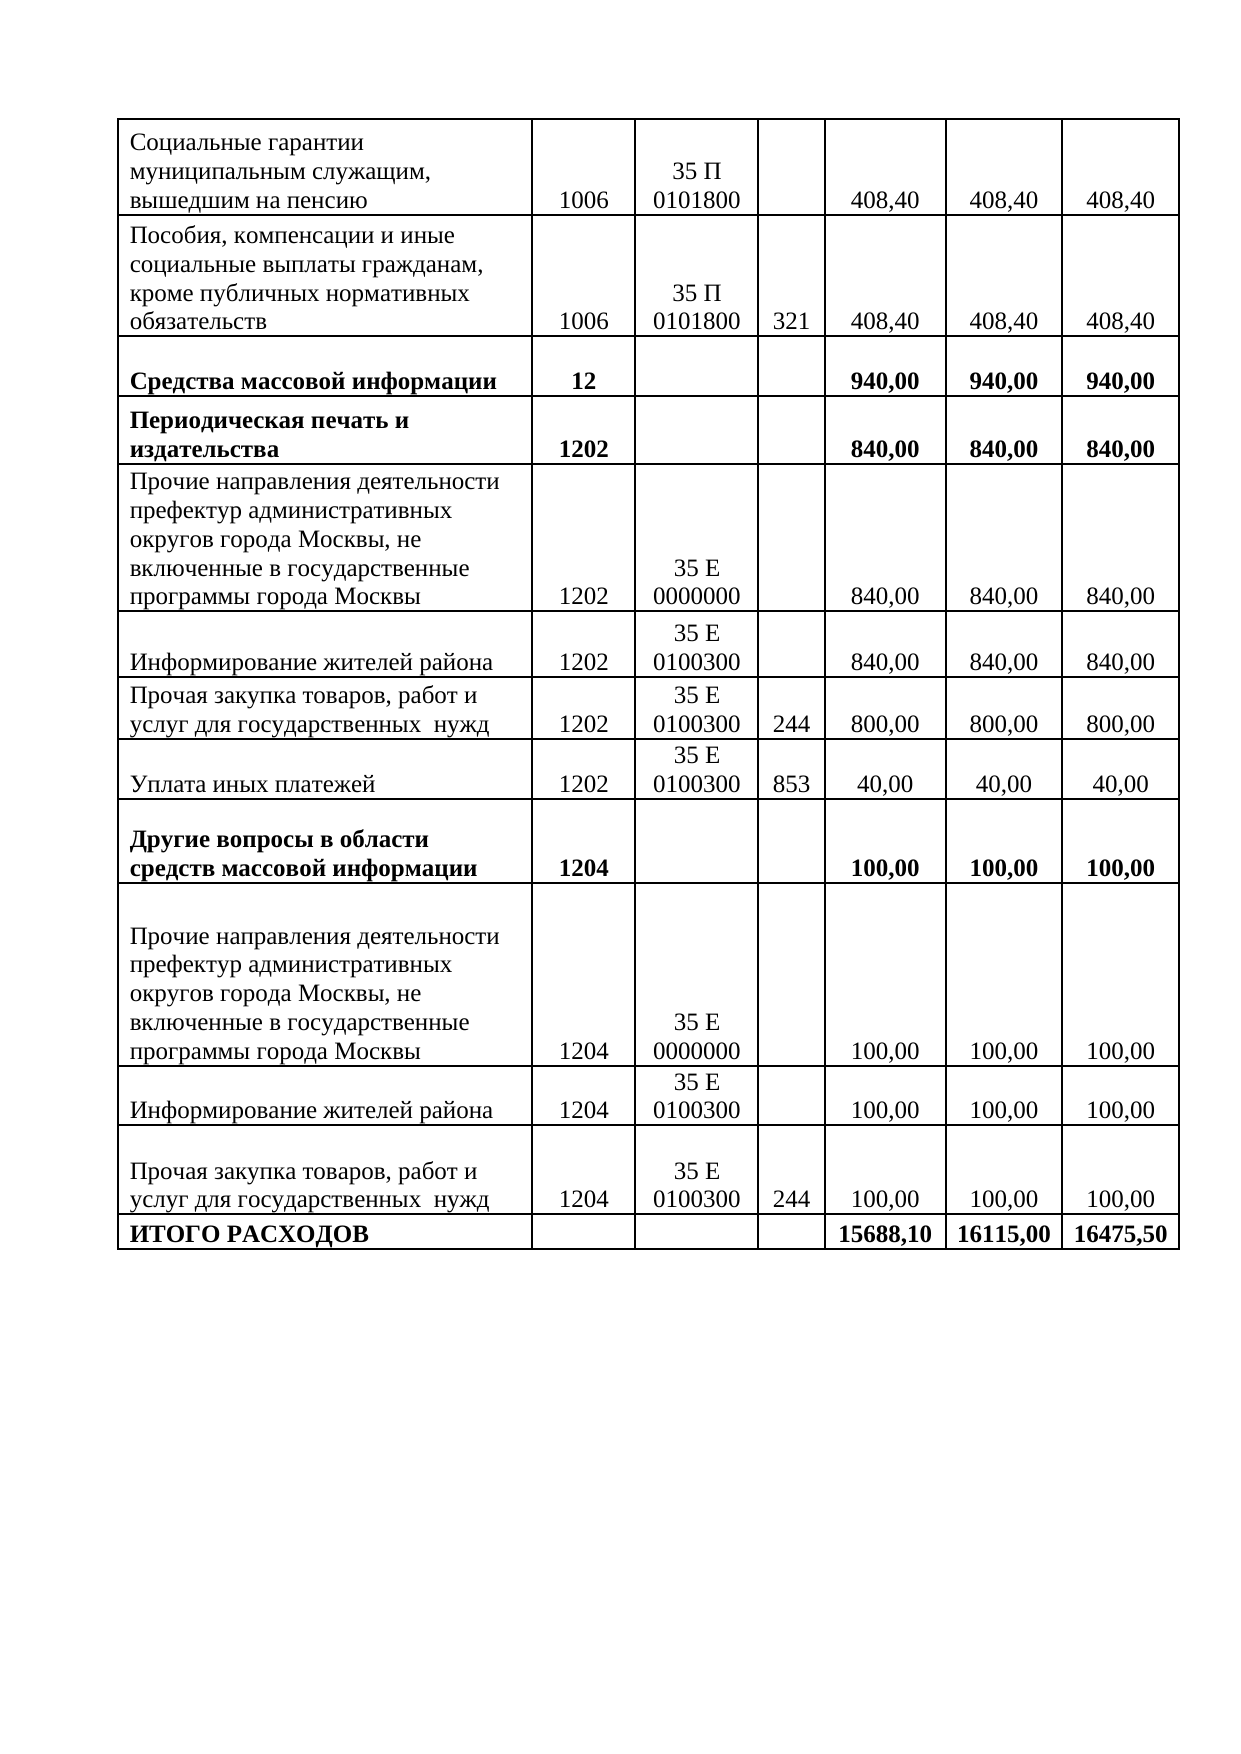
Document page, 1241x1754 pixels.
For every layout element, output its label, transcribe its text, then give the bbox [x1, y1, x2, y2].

table_cell 1006 [533, 120, 634, 213]
table_cell Другие вопросы в области средств массовой информации [119, 800, 531, 882]
table_cell 100,00 [1063, 884, 1178, 1064]
table_cell ИТОГО РАСХОДОВ [119, 1215, 531, 1248]
table_cell 1202 [533, 740, 634, 797]
table_cell 100,00 [826, 1126, 945, 1213]
table_cell 840,00 [947, 397, 1061, 463]
table_cell 100,00 [947, 884, 1061, 1064]
table_cell [636, 337, 757, 394]
table_cell 35 Е 0100300 [636, 740, 757, 797]
table_cell [759, 884, 824, 1064]
table_cell [636, 397, 757, 463]
table_cell 940,00 [947, 337, 1061, 394]
table_cell Пособия, компенсации и иные социальные выплаты гражданам, кроме публичных нормативных обязательств [119, 216, 531, 335]
table_cell 35 Е 0100300 [636, 612, 757, 676]
table_cell Информирование жителей района [119, 612, 531, 676]
table_cell 1204 [533, 1126, 634, 1213]
table_cell 100,00 [1063, 800, 1178, 882]
table_cell [759, 800, 824, 882]
table_cell 100,00 [826, 884, 945, 1064]
table_cell [636, 1215, 757, 1248]
table_cell 408,40 [1063, 120, 1178, 213]
table_cell 1006 [533, 216, 634, 335]
table_cell 408,40 [1063, 216, 1178, 335]
table_cell 840,00 [1063, 612, 1178, 676]
table_cell [759, 1067, 824, 1124]
table_cell 16475,50 [1063, 1215, 1178, 1248]
table_cell Прочая закупка товаров, работ и услуг для государственных нужд [119, 678, 531, 738]
table_cell 800,00 [947, 678, 1061, 738]
table_cell 16115,00 [947, 1215, 1061, 1248]
table_cell 100,00 [1063, 1067, 1178, 1124]
table_cell 40,00 [947, 740, 1061, 797]
table_cell 840,00 [947, 612, 1061, 676]
table_cell [533, 1215, 634, 1248]
table_cell Прочие направления деятельности префектур административных округов города Москвы, не включенные в государственные программы города Москвы [119, 465, 531, 610]
table_cell 40,00 [826, 740, 945, 797]
table_cell 35 Е 0100300 [636, 1067, 757, 1124]
table_cell 35 П 0101800 [636, 120, 757, 213]
table_cell 408,40 [947, 120, 1061, 213]
table_cell [636, 800, 757, 882]
table_cell 408,40 [947, 216, 1061, 335]
table_cell 408,40 [826, 216, 945, 335]
table_cell 1204 [533, 800, 634, 882]
table_cell 100,00 [947, 1067, 1061, 1124]
table_cell 840,00 [1063, 465, 1178, 610]
table_cell 100,00 [947, 1126, 1061, 1213]
table_cell 840,00 [826, 465, 945, 610]
table_cell Прочие направления деятельности префектур административных округов города Москвы, не включенные в государственные программы города Москвы [119, 884, 531, 1064]
table_cell 1202 [533, 465, 634, 610]
table_cell 840,00 [1063, 397, 1178, 463]
table_cell [759, 397, 824, 463]
table_cell 100,00 [826, 1067, 945, 1124]
table_cell 321 [759, 216, 824, 335]
table_cell 35 Е 0000000 [636, 884, 757, 1064]
table_cell 1204 [533, 884, 634, 1064]
table_cell 35 Е 0100300 [636, 678, 757, 738]
table_cell [759, 612, 824, 676]
table_cell 35 Е 0000000 [636, 465, 757, 610]
table_cell [759, 337, 824, 394]
table_cell 940,00 [1063, 337, 1178, 394]
table_cell 1202 [533, 678, 634, 738]
table_cell 35 П 0101800 [636, 216, 757, 335]
table_cell 244 [759, 678, 824, 738]
table_cell 408,40 [826, 120, 945, 213]
table_cell 40,00 [1063, 740, 1178, 797]
table_cell 800,00 [1063, 678, 1178, 738]
table_cell 1204 [533, 1067, 634, 1124]
table_cell 840,00 [826, 397, 945, 463]
table_cell 1202 [533, 612, 634, 676]
table_cell Уплата иных платежей [119, 740, 531, 797]
table_cell 840,00 [947, 465, 1061, 610]
table_cell 15688,10 [826, 1215, 945, 1248]
table_cell 1202 [533, 397, 634, 463]
table_cell 100,00 [826, 800, 945, 882]
table_cell 800,00 [826, 678, 945, 738]
table_cell 35 Е 0100300 [636, 1126, 757, 1213]
table_cell 12 [533, 337, 634, 394]
table_cell Социальные гарантии муниципальным служащим, вышедшим на пенсию [119, 120, 531, 213]
table_cell [759, 120, 824, 213]
table_cell 100,00 [1063, 1126, 1178, 1213]
table_cell 100,00 [947, 800, 1061, 882]
table_cell Средства массовой информации [119, 337, 531, 394]
table_cell [759, 465, 824, 610]
table_cell 853 [759, 740, 824, 797]
table_cell Периодическая печать и издательства [119, 397, 531, 463]
table_cell Прочая закупка товаров, работ и услуг для государственных нужд [119, 1126, 531, 1213]
table_cell 840,00 [826, 612, 945, 676]
table_cell Информирование жителей района [119, 1067, 531, 1124]
table_cell [759, 1215, 824, 1248]
table_cell 244 [759, 1126, 824, 1213]
table_cell 940,00 [826, 337, 945, 394]
